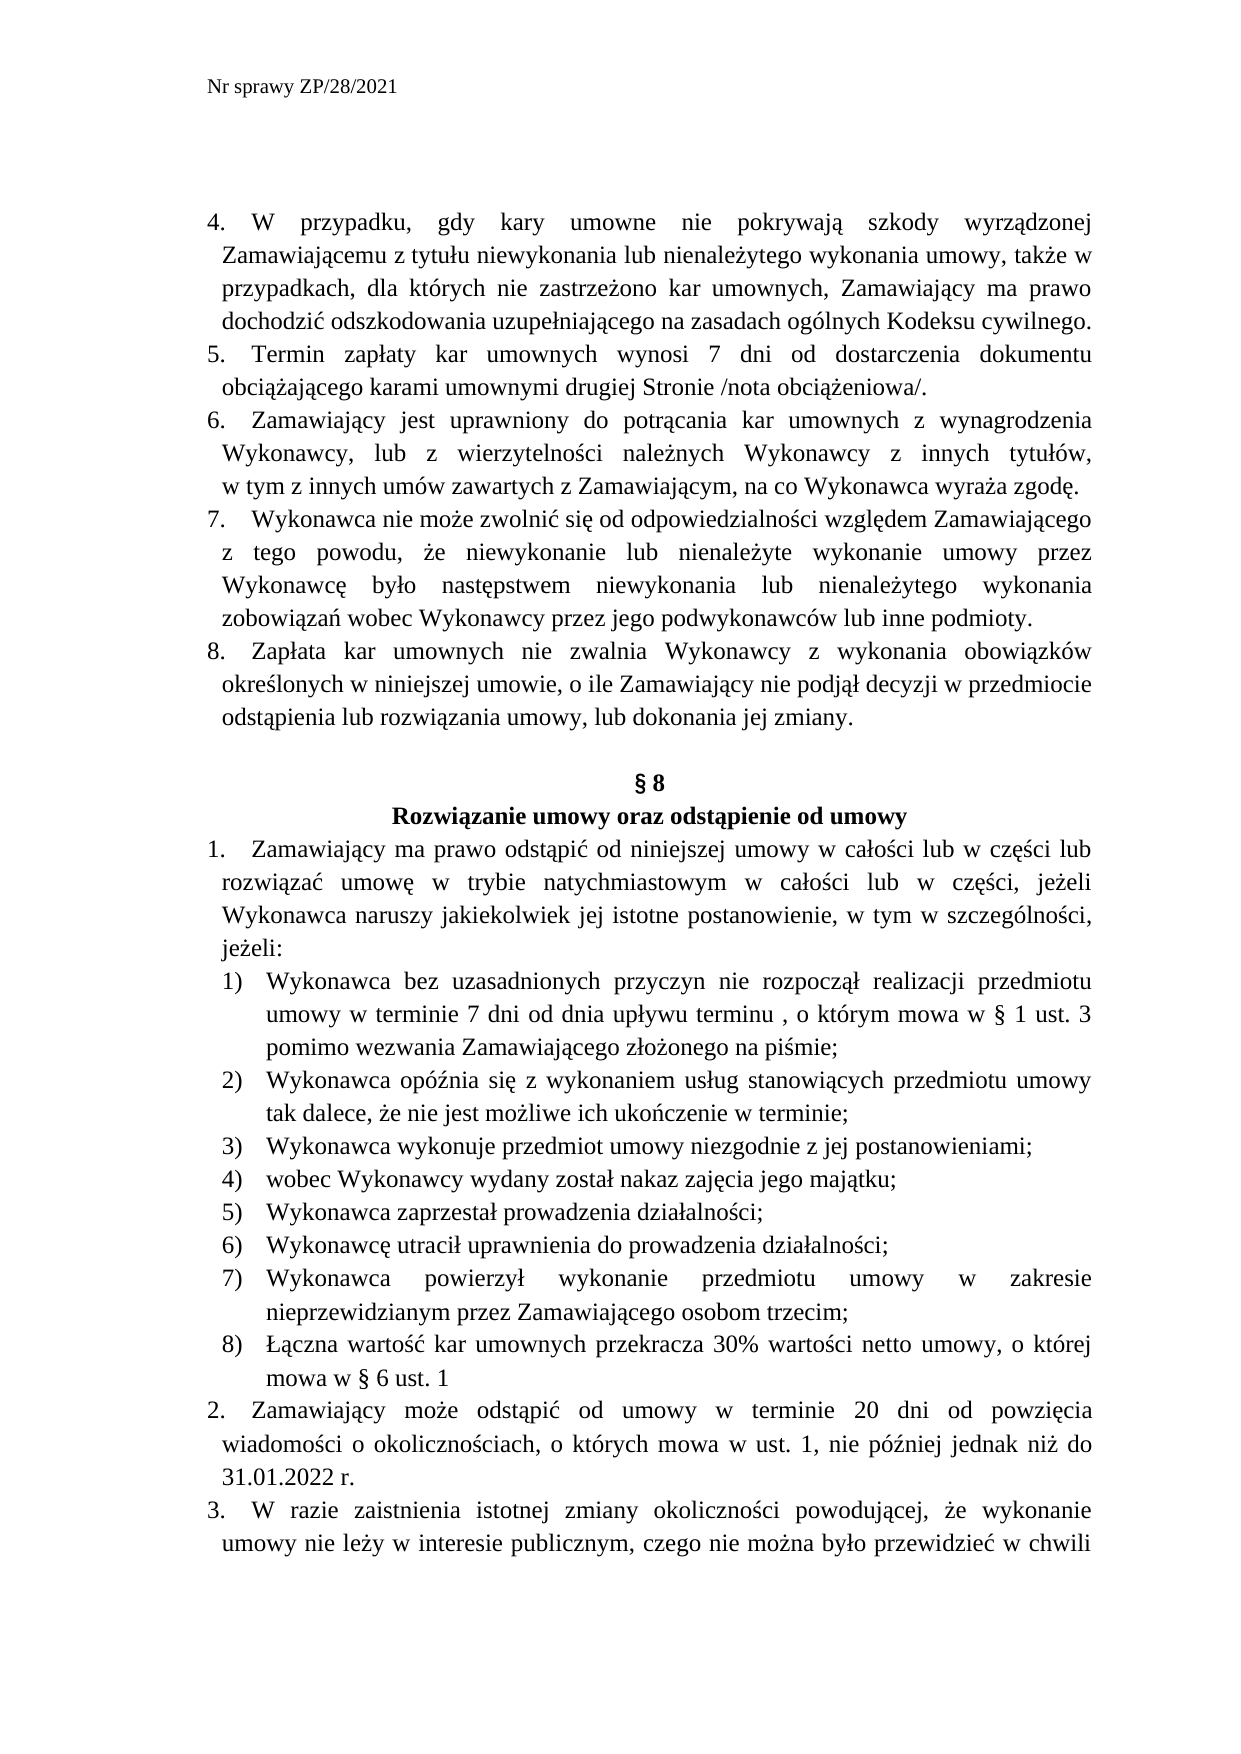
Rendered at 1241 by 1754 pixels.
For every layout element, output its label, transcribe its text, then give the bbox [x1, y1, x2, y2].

list Wykonawca opóźnia się z wykonaniem usług stanowiących przedmiotu umowy tak dalece, że nie jest możliwe ich ukończenie w terminie; [222, 1065, 1092, 1127]
list Wykonawca nie może zwolnić się od odpowiedzialności względem Zamawiającego z tego powodu, że niewykonanie lub nienależyte wykonanie umowy przez Wykonawcę było następstwem niewykonania lub nienależytego wykonania zobowiązań wobec Wykonawcy przez jego podwykonawców lub inne podmioty. [207, 504, 1092, 632]
list Wykonawcę utracił uprawnienia do prowadzenia działalności; [222, 1231, 1092, 1259]
list Zapłata kar umownych nie zwalnia Wykonawcy z wykonania obowiązków określonych w niniejszej umowie, o ile Zamawiający nie podjął decyzji w przedmiocie odstąpienia lub rozwiązania umowy, lub dokonania jej zmiany. [207, 636, 1092, 731]
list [207, 1495, 1092, 1556]
list Wykonawca wykonuje przedmiot umowy niezgodnie z jej postanowieniami; [222, 1131, 1092, 1160]
list Łączna wartość kar umownych przekracza 30% wartości netto umowy, o której mowa w § 6 ust. 1 [222, 1329, 1092, 1391]
list Zamawiający jest uprawniony do potrącania kar umownych z wynagrodzenia Wykonawcy, lub z wierzytelności należnych Wykonawcy z innych tytułów, w tym z innych umów zawartych z Zamawiającym, na co Wykonawca wyraża zgodę. [207, 405, 1092, 500]
text 8 [207, 768, 1092, 797]
list Termin zapłaty kar umownych wynosi 7 dni od dostarczenia dokumentu obciążającego karami umownymi drugiej Stronie /nota obciążeniowa/. [207, 339, 1092, 401]
text Rozwiązanie umowy oraz odstąpienie od umowy [207, 801, 1092, 830]
list wobec Wykonawcy wydany został nakaz zajęcia jego majątku; [222, 1164, 1092, 1193]
list Zamawiający może odstąpić od umowy w terminie 20 dni od powzięcia wiadomości o okolicznościach, o których mowa w ust. 1, nie później jednak niż do 31.01.2022 r. [207, 1396, 1092, 1490]
list Zamawiający ma prawo odstąpić od niniejszej umowy w całości lub w części lub rozwiązać umowę w trybie natychmiastowym w całości lub w części, jeżeli Wykonawca naruszy jakiekolwiek jej istotne postanowienie, w tym w szczególności, jeżeli: [207, 834, 1092, 962]
list Wykonawca bez uzasadnionych przyczyn nie rozpoczął realizacji przedmiotu umowy w terminie 7 dni od dnia upływu terminu , o którym mowa w § 1 ust. 3 pomimo wezwania Zamawiającego złożonego na piśmie; [222, 966, 1092, 1061]
list Wykonawca powierzył wykonanie przedmiotu umowy w zakresie nieprzewidzianym przez Zamawiającego osobom trzecim; [222, 1263, 1092, 1325]
list W przypadku, gdy kary umowne nie pokrywają szkody wyrządzonej Zamawiającemu z tytułu niewykonania lub nienależytego wykonania umowy, także w przypadkach, dla których nie zastrzeżono kar umownych, Zamawiający ma prawo dochodzić odszkodowania uzupełniającego na zasadach ogólnych Kodeksu cywilnego. [207, 207, 1092, 334]
list Wykonawca zaprzestał prowadzenia działalności; [222, 1197, 1092, 1226]
